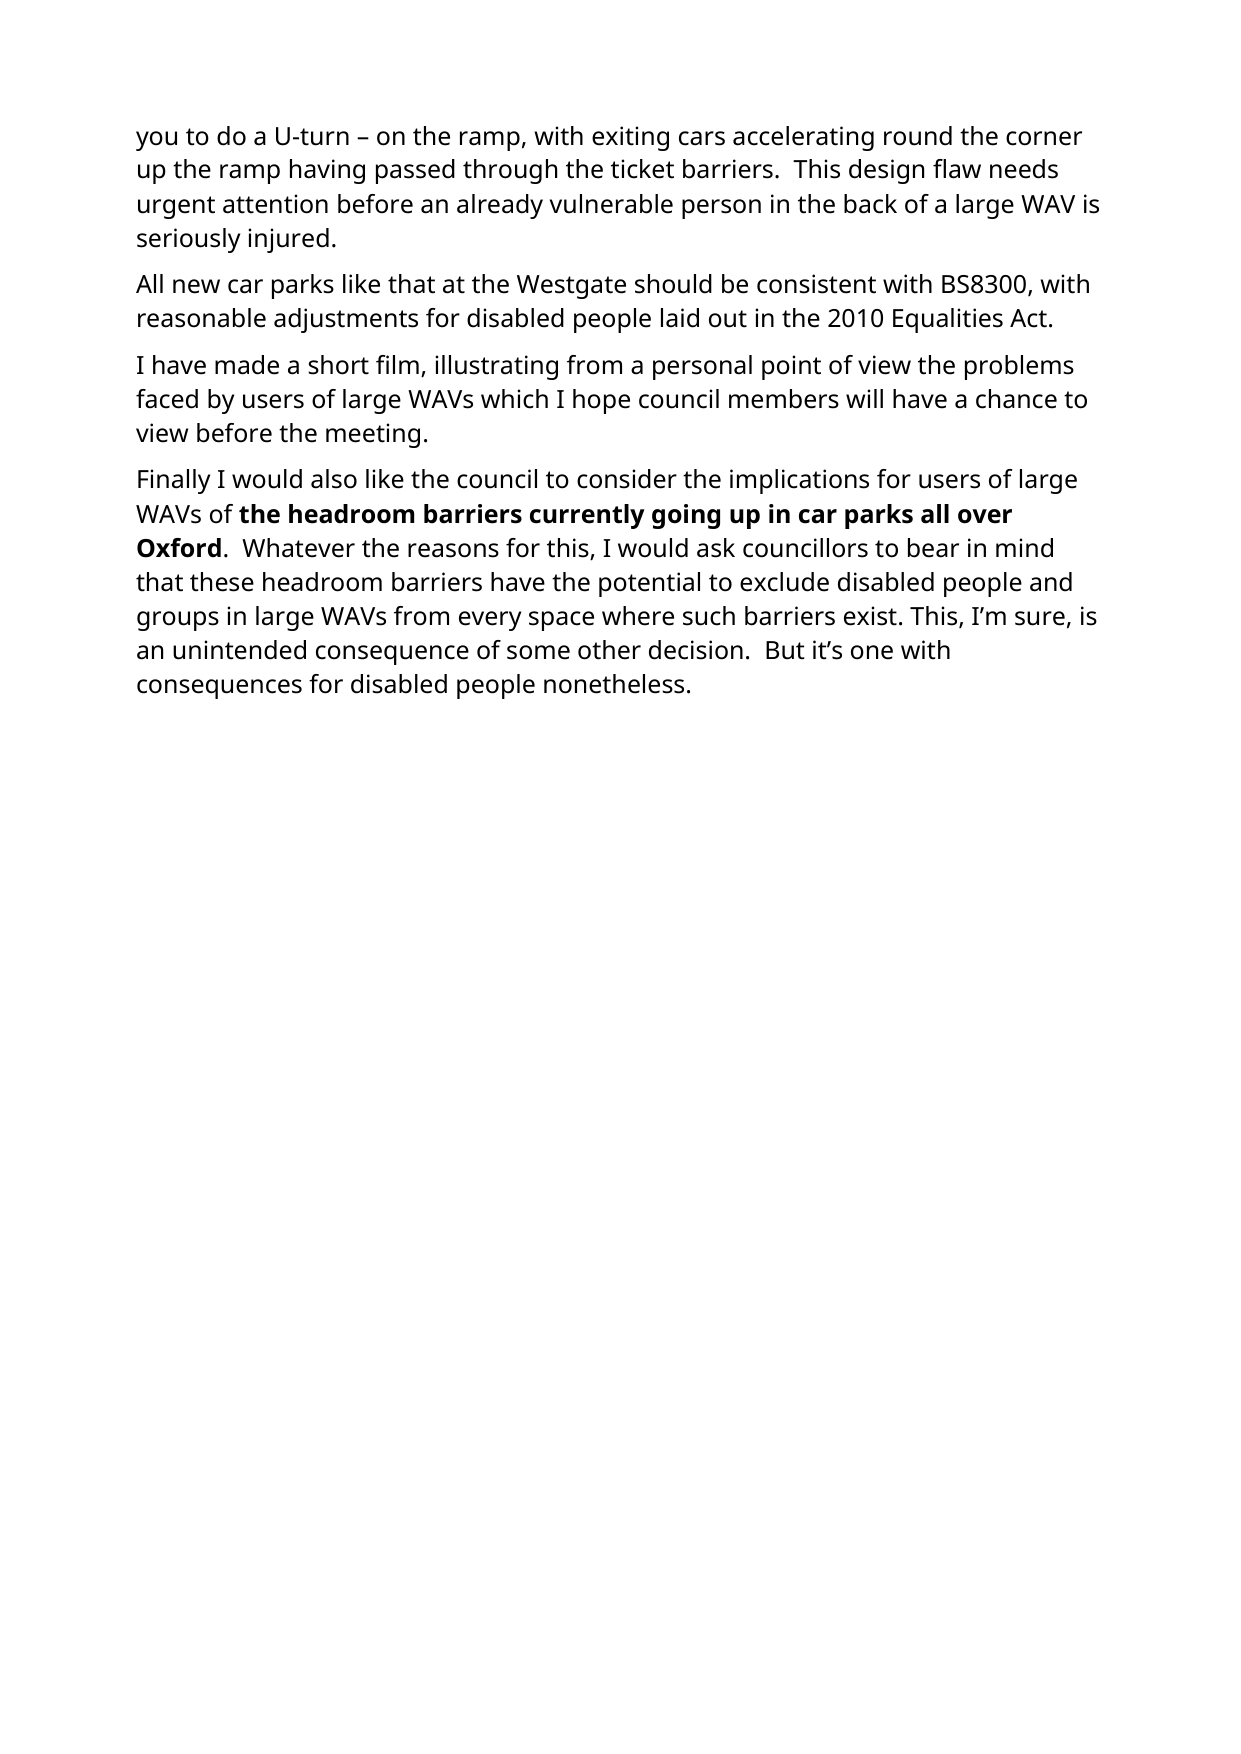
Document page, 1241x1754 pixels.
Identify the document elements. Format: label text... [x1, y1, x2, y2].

text I have made a short film, illustrating from a personal point of view the problems faced by users of large WAVs which I hope council members will have a chance to view before the meeting. [136, 347, 1104, 450]
text Finally I would also like the council to consider the implications for users of large WAVs of the headroom barriers currently going up in car parks all over Oxford. Whatever the reasons for this, I would ask councillors to bear in mind that these headroom barriers have the potential to exclude disabled people and groups in large WAVs from every space where such barriers exist. This, I’m sure, is an unintended consequence of some other decision. But it’s one with consequences for disabled people nonetheless. [136, 462, 1104, 701]
text All new car parks like that at the Westgate should be consistent with BS8300, with reasonable adjustments for disabled people laid out in the 2010 Equalities Act. [136, 267, 1104, 335]
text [136, 118, 1104, 254]
